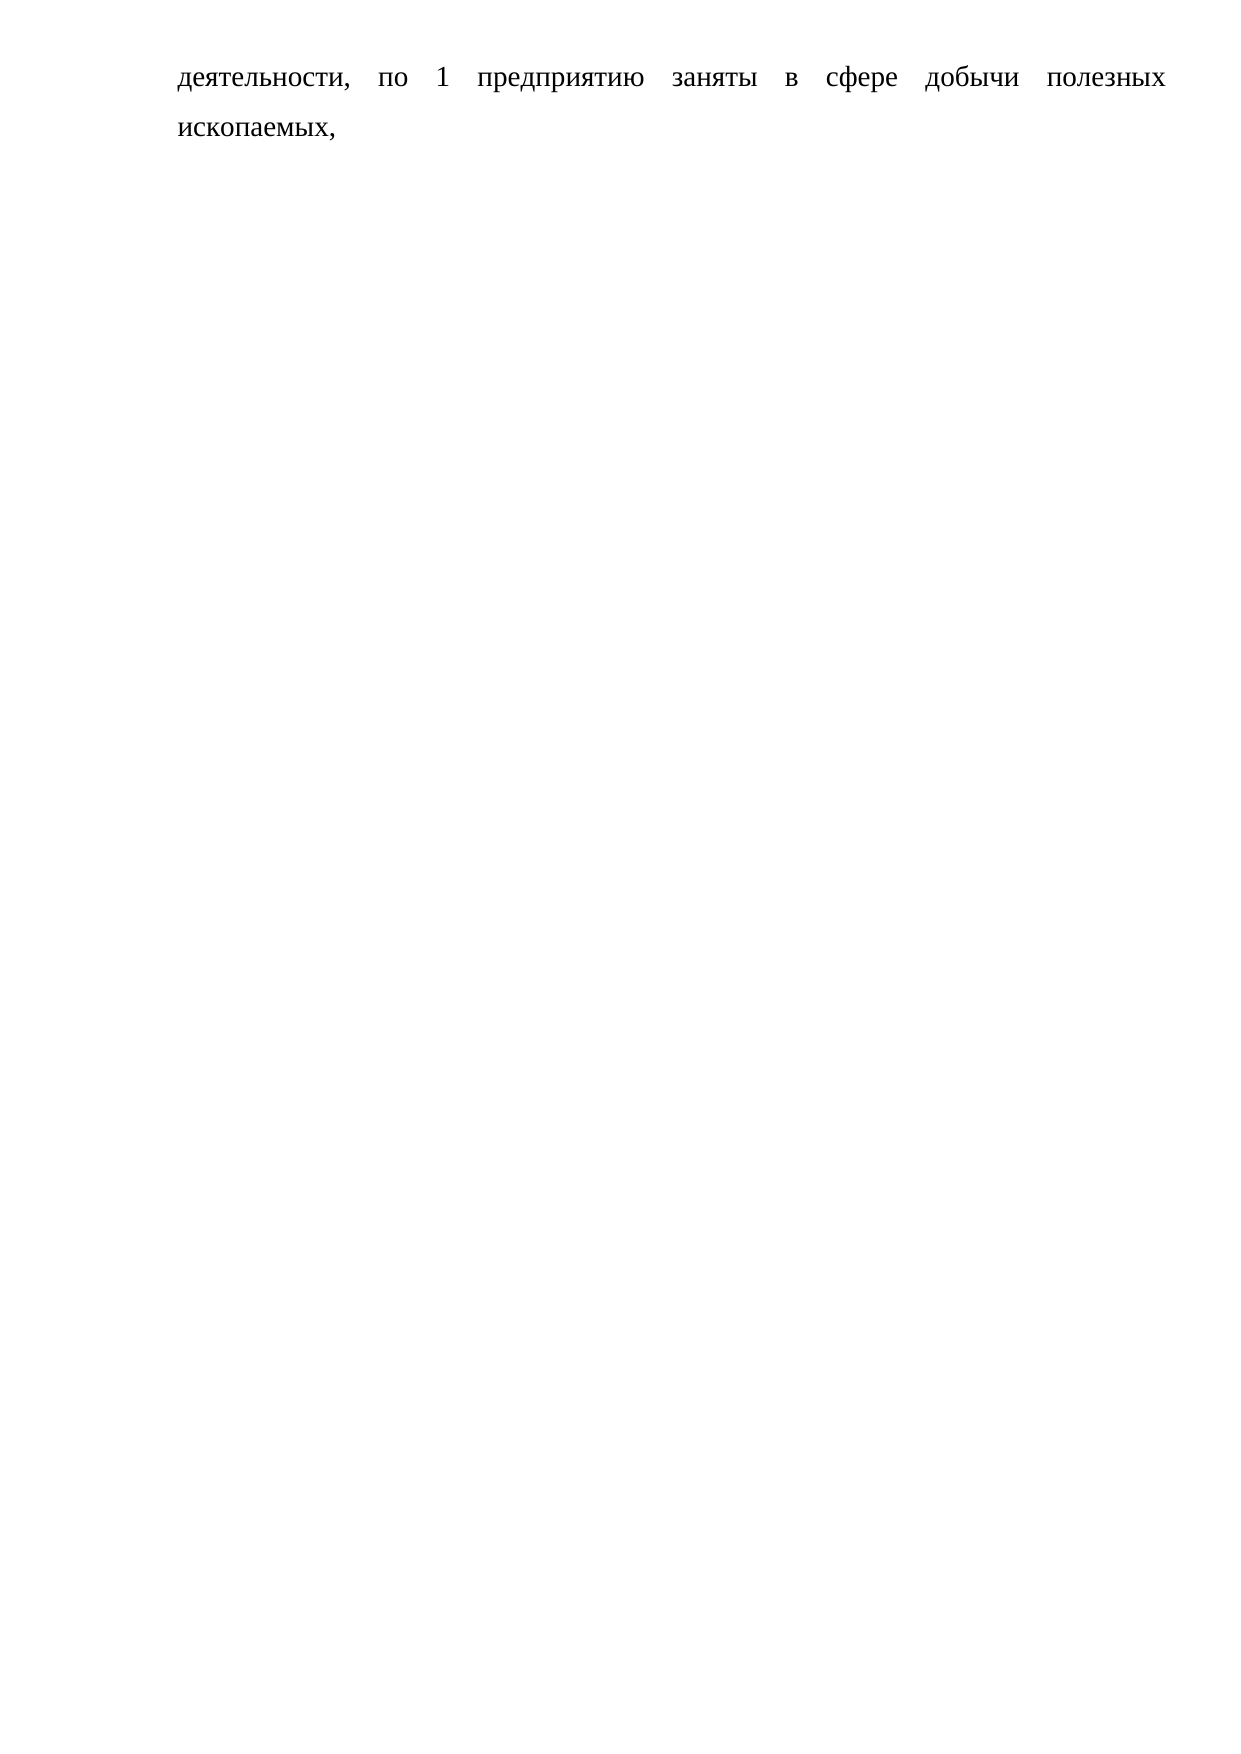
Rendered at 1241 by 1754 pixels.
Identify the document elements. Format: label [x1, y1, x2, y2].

text [177, 59, 1166, 143]
